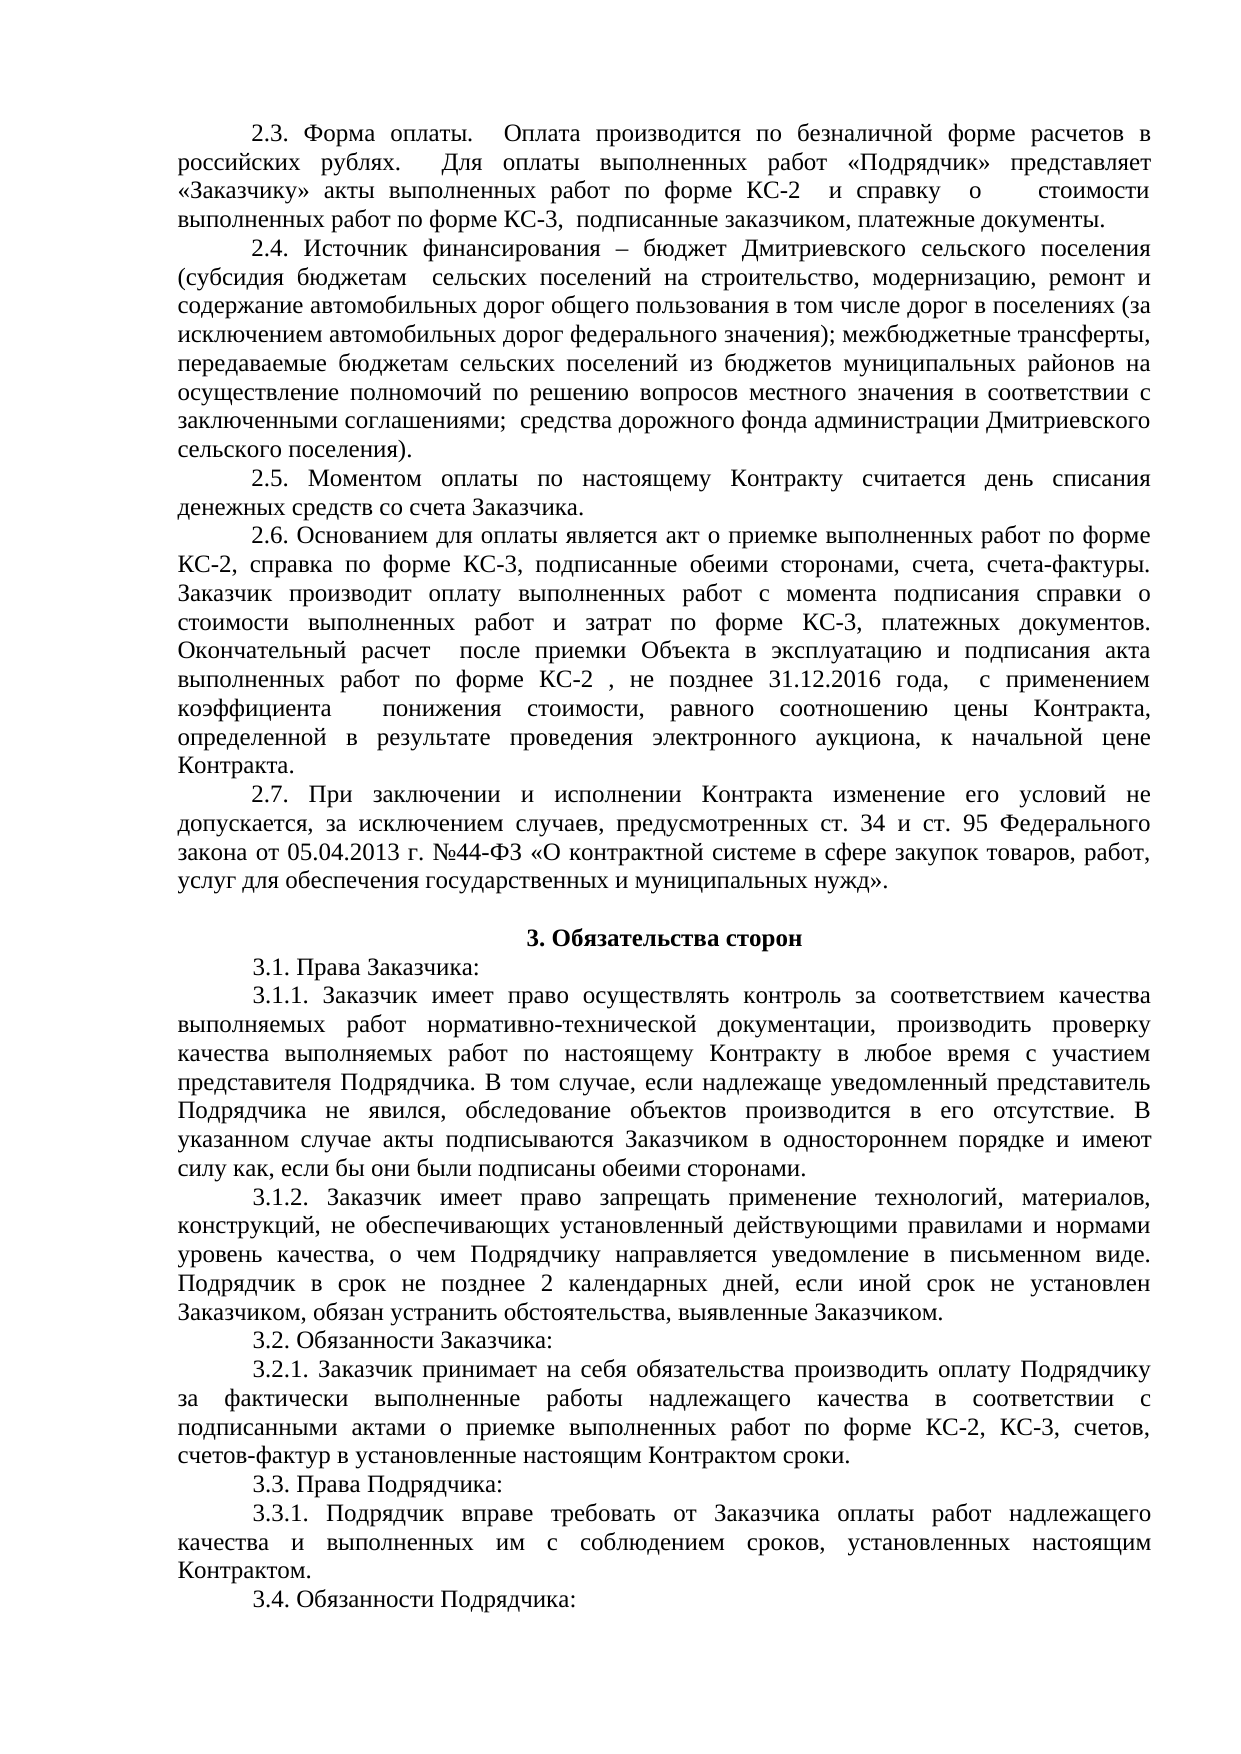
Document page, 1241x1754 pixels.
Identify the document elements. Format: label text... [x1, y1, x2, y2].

subtitle 2.4. Источник финансирования – бюджет Дмитриевского сельского поселения (субсидия бюджетам сельских поселений на строительство, модернизацию, ремонт и содержание автомобильных дорог общего пользования в том числе дорог в поселениях (за исключением автомобильных дорог федерального значения); межбюджетные трансферты, передаваемые бюджетам сельских поселений из бюджетов муниципальных районов на осуществление полномочий по решению вопросов местного значения в соответствии с заключенными соглашениями; средства дорожного фонда администрации Дмитриевского сельского поселения). [177, 233, 1152, 463]
text 2.7. При заключении и исполнении Контракта изменение его условий не допускается, за исключением случаев, предусмотренных ст. 34 и ст. 95 Федерального закона от 05.04.2013 г. №44-ФЗ «О контрактной системе в сфере закупок товаров, работ, услуг для обеспечения государственных и муниципальных нужд». [177, 779, 1152, 894]
text 3.1.2. Заказчик имеет право запрещать применение технологий, материалов, конструкций, не обеспечивающих установленный действующими правилами и нормами уровень качества, о чем Подрядчику направляется уведомление в письменном виде. Подрядчик в срок не позднее 2 календарных дней, если иной срок не установлен Заказчиком, обязан устранить обстоятельства, выявленные Заказчиком. [177, 1182, 1152, 1326]
subtitle 2.5. Моментом оплаты по настоящему Контракту считается день списания денежных средств со счета Заказчика. [177, 463, 1152, 521]
text 3.2. Обязанности Заказчика: [177, 1326, 1152, 1354]
text 3.1.1. Заказчик имеет право осуществлять контроль за соответствием качества выполняемых работ нормативно-технической документации, производить проверку качества выполняемых работ по настоящему Контракту в любое время с участием представителя Подрядчика. В том случае, если надлежаще уведомленный представитель Подрядчика не явился, обследование объектов производится в его отсутствие. В указанном случае акты подписываются Заказчиком в одностороннем порядке и имеют силу как, если бы они были подписаны обеими сторонами. [177, 981, 1152, 1182]
text 2.6. Основанием для оплаты является акт о приемке выполненных работ по форме КС-2, справка по форме КС-3, подписанные обеими сторонами, счета, счета-фактуры. Заказчик производит оплату выполненных работ с момента подписания справки о стоимости выполненных работ и затрат по форме КС-3, платежных документов. Окончательный расчет после приемки Объекта в эксплуатацию и подписания акта выполненных работ по форме КС-2 , не позднее 31.12.2016 года, с применением коэффициента понижения стоимости, равного соотношению цены Контракта, определенной в результате проведения электронного аукциона, к начальной цене Контракта. [177, 521, 1152, 779]
text 2.3. Форма оплаты. Оплата производится по безналичной форме расчетов в российских рублях. Для оплаты выполненных работ «Подрядчик» представляет «Заказчику» акты выполненных работ по форме КС-2 и справку о стоимости выполненных работ по форме КС-3, подписанные заказчиком, платежные документы. [177, 118, 1152, 233]
text 3.2.1. Заказчик принимает на себя обязательства производить оплату Подрядчику за фактически выполненные работы надлежащего качества в соответствии с подписанными актами о приемке выполненных работ по форме КС-2, КС-3, счетов, счетов-фактур в установленные настоящим Контрактом сроки. [177, 1354, 1152, 1469]
text 3.3.1. Подрядчик вправе требовать от Заказчика оплаты работ надлежащего качества и выполненных им с соблюдением сроков, установленных настоящим Контрактом. [177, 1498, 1152, 1584]
text 3.4. Обязанности Подрядчика: [177, 1584, 1152, 1613]
text 3. Обязательства сторон [177, 923, 1152, 952]
text 3.1. Права Заказчика: [177, 952, 1152, 981]
text 3.3. Права Подрядчика: [177, 1469, 1152, 1498]
